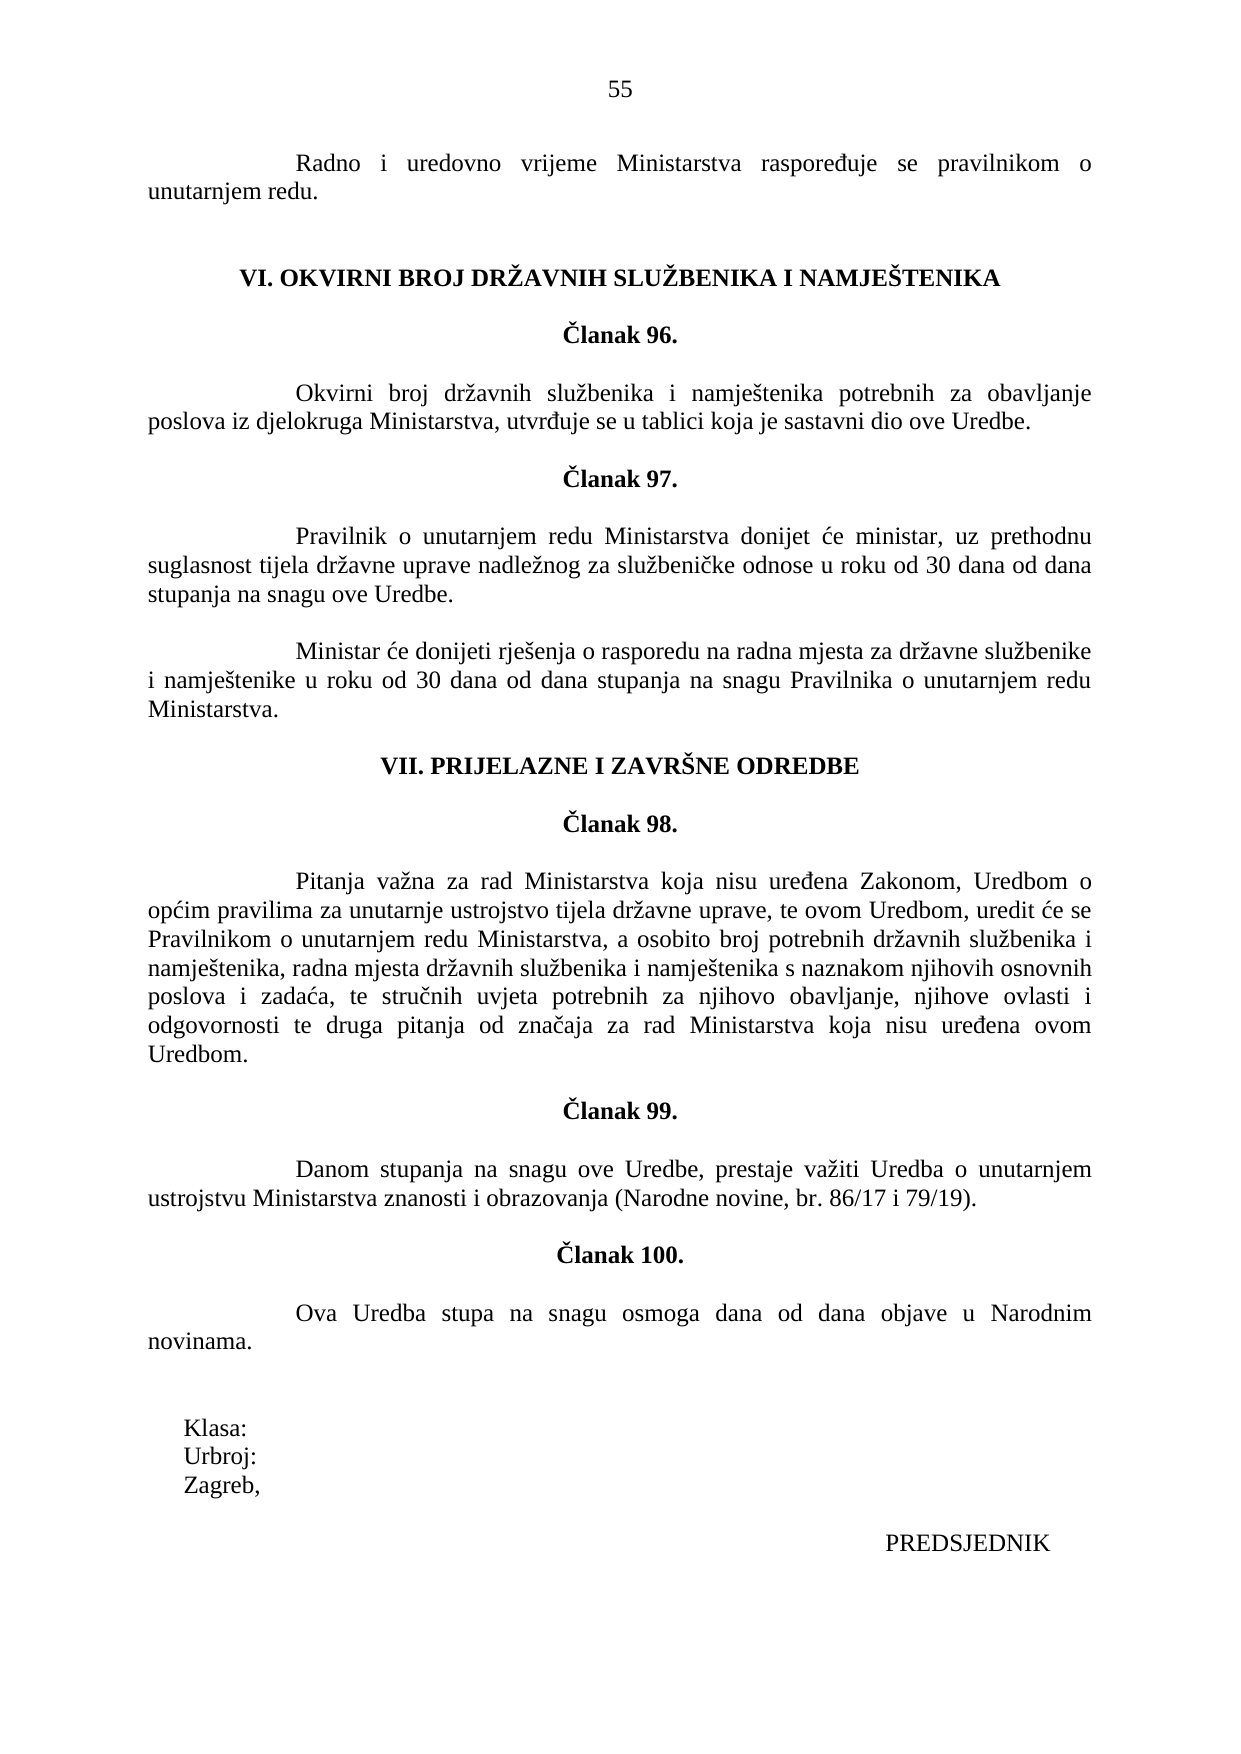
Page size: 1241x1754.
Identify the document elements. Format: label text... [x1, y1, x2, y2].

text Zagreb, [148, 1470, 1093, 1499]
text Danom stupanja na snagu ove Uredbe, prestaje važiti Uredba o unutarnjem ustrojstvu Ministarstva znanosti i obrazovanja (Narodne novine, br. 86/17 i 79/19). [148, 1154, 1093, 1211]
text Članak 100. [148, 1240, 1093, 1269]
text Pravilnik o unutarnjem redu Ministarstva donijet će ministar, uz prethodnu suglasnost tijela državne uprave nadležnog za službeničke odnose u roku od 30 dana od dana stupanja na snagu ove Uredbe. [148, 521, 1093, 608]
text Pitanja važna za rad Ministarstva koja nisu uređena Zakonom, Uredbom o općim pravilima za unutarnje ustrojstvo tijela državne uprave, te ovom Uredbom, uredit će se Pravilnikom o unutarnjem redu Ministarstva, a osobito broj potrebnih državnih službenika i namještenika, radna mjesta državnih službenika i namještenika s naznakom njihovih osnovnih poslova i zadaća, te stručnih uvjeta potrebnih za njihovo obavljanje, njihove ovlasti i odgovornosti te druga pitanja od značaja za rad Ministarstva koja nisu uređena ovom Uredbom. [148, 866, 1093, 1068]
text Ministar će donijeti rješenja o rasporedu na radna mjesta za državne službenike i namještenike u roku od 30 dana od dana stupanja na snagu Pravilnika o unutarnjem redu Ministarstva. [148, 636, 1093, 723]
text Članak 96. [148, 320, 1093, 349]
text VII. PRIJELAZNE I ZAVRŠNE ODREDBE [148, 751, 1093, 780]
text Okvirni broj državnih službenika i namještenika potrebnih za obavljanje poslova iz djelokruga Ministarstva, utvrđuje se u tablici koja je sastavni dio ove Uredbe. [148, 378, 1093, 435]
text Ova Uredba stupa na snagu osmoga dana od dana objave u Narodnim novinama. [148, 1298, 1093, 1355]
text Klasa: [148, 1413, 1093, 1441]
text PREDSJEDNIK [811, 1528, 1093, 1556]
text Urbroj: [148, 1441, 1093, 1470]
text Članak 98. [148, 809, 1093, 838]
text Članak 97. [148, 464, 1093, 493]
text Radno i uredovno vrijeme Ministarstva raspoređuje se pravilnikom o unutarnjem redu. [148, 148, 1093, 205]
text Članak 99. [148, 1096, 1093, 1125]
text VI. OKVIRNI BROJ DRŽAVNIH SLUŽBENIKA I NAMJEŠTENIKA [148, 263, 1093, 291]
